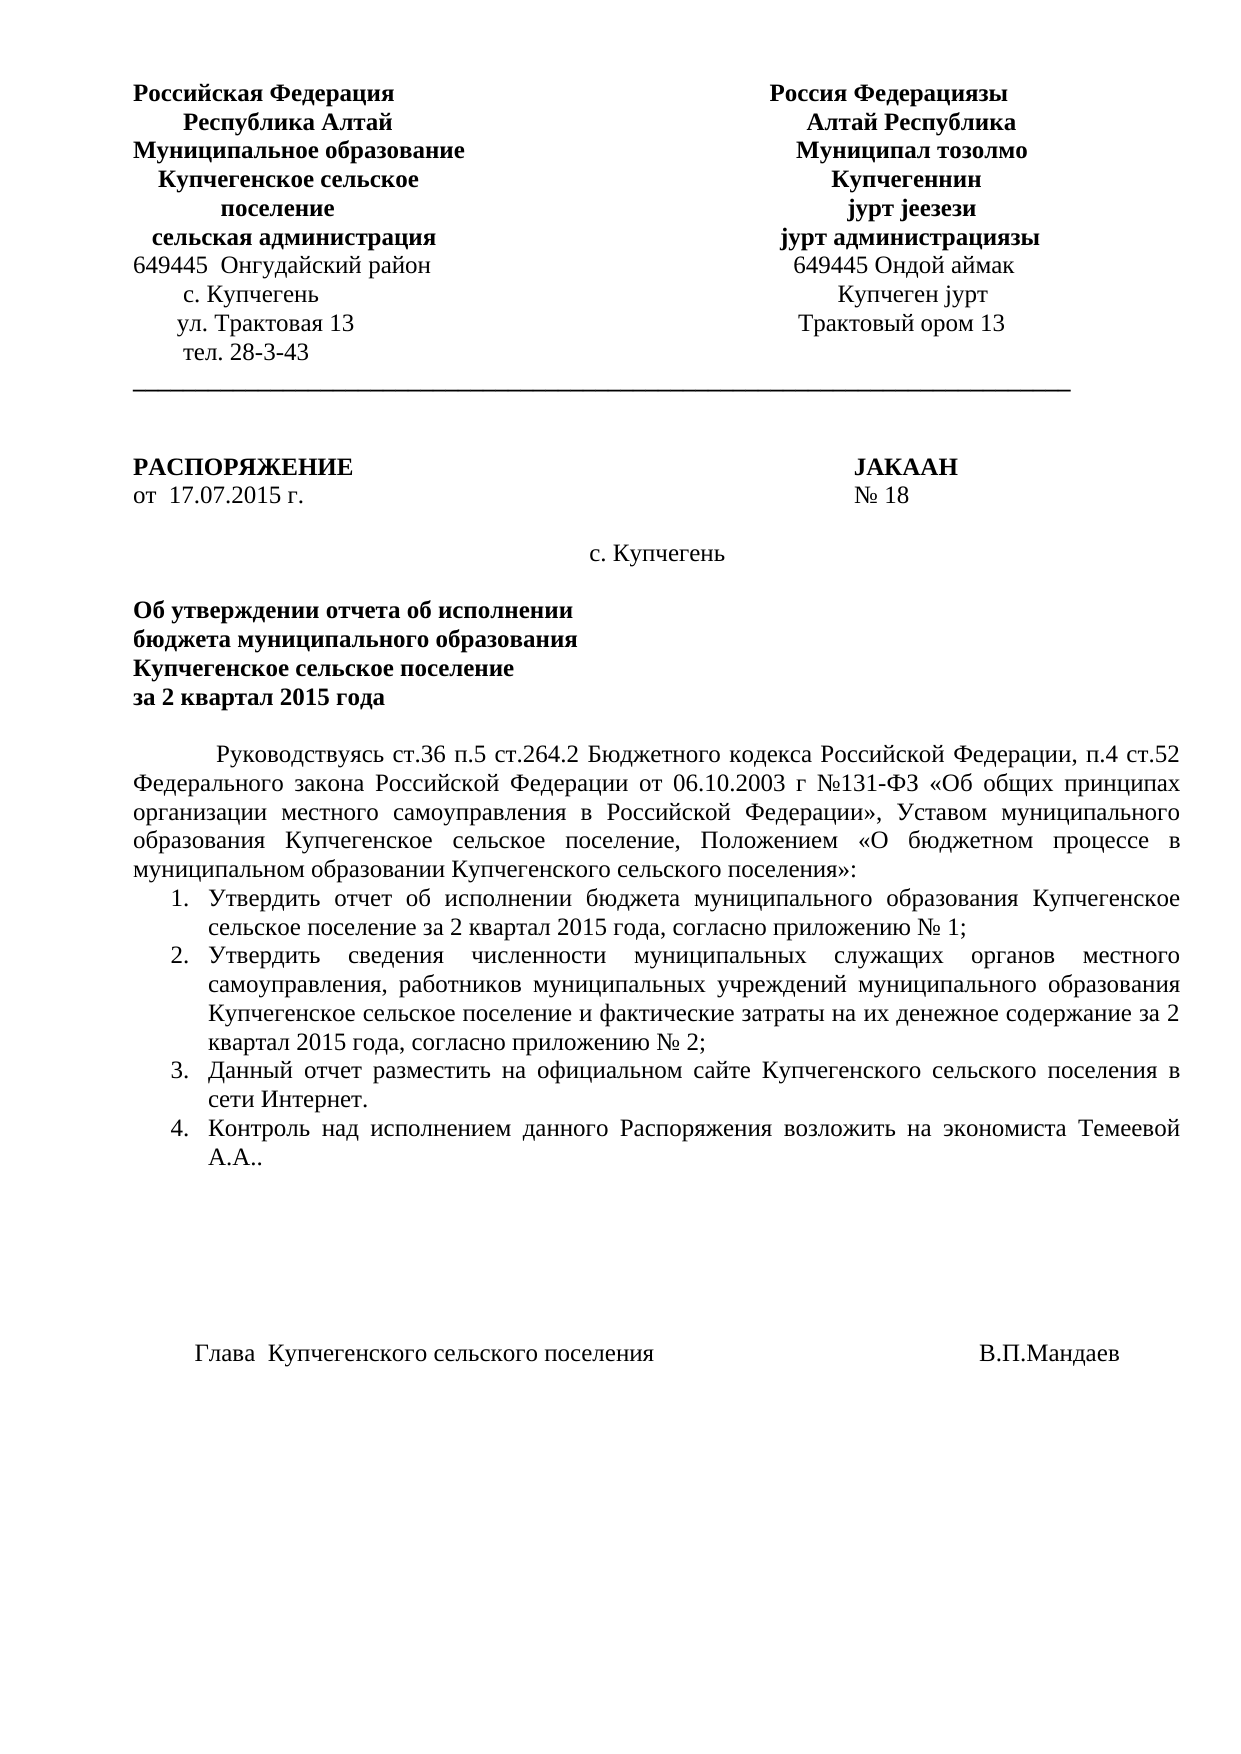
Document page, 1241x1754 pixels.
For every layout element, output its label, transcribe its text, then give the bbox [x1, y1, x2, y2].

list Данный отчет разместить на официальном сайте Купчегенского сельского поселения в сети Интернет. [170, 1055, 1181, 1113]
text поселение jурт jеезези [133, 193, 1181, 222]
text 649445 Онгудайский район 649445 Ондой аймак [133, 250, 1181, 279]
text Купчегенское сельское поселение [133, 653, 1181, 682]
text сельская администрация jурт администрациязы [133, 222, 1181, 250]
text Руководствуясь ст.36 п.5 ст.264.2 Бюджетного кодекса Российской Федерации, п.4 ст.52 Федерального закона Российской Федерации от 06.10.2003 г №131-ФЗ «Об общих принципах организации местного самоуправления в Российской Федерации», Уставом муниципального образования Купчегенское сельское поселение, Положением «О бюджетном процессе в муниципальном образовании Купчегенского сельского поселения»: [133, 739, 1181, 883]
text тел. 28-3-43 [133, 337, 1181, 365]
text за 2 квартал 2015 года [133, 682, 1181, 710]
text Республика Алтай Алтай Республика [133, 107, 1181, 135]
text с. Купчегень [133, 538, 1181, 567]
text ул. Трактовая 13 Трактовый ором 13 [133, 308, 1181, 337]
list Контроль над исполнением данного Распоряжения возложить на экономиста Темеевой А.А.. [170, 1113, 1181, 1170]
text РАСПОРЯЖЕНИЕ JАКААН [133, 452, 1181, 480]
text бюджета муниципального образования [133, 624, 1181, 653]
text ___________________________________________________________________________ [133, 365, 1181, 394]
text Об утверждении отчета об исполнении [133, 595, 1181, 624]
text Купчегенское сельское Купчегеннин [133, 164, 1181, 193]
list Утвердить отчет об исполнении бюджета муниципального образования Купчегенское сельское поселение за 2 квартал 2015 года, согласно приложению № 1; [170, 883, 1181, 940]
text от 17.07.2015 г. № 18 [133, 480, 1181, 509]
text с. Купчегень Купчеген jурт [133, 279, 1181, 308]
subtitle Российская Федерация Россия Федерациязы [133, 78, 1181, 107]
text Муниципальное образование Муниципал тозолмо [133, 135, 1181, 164]
list Утвердить сведения численности муниципальных служащих органов местного самоуправления, работников муниципальных учреждений муниципального образования Купчегенское сельское поселение и фактические затраты на их денежное содержание за 2 квартал 2015 года, согласно приложению № 2; [170, 940, 1181, 1055]
text Глава Купчегенского сельского поселения В.П.Мандаев [133, 1338, 1181, 1367]
